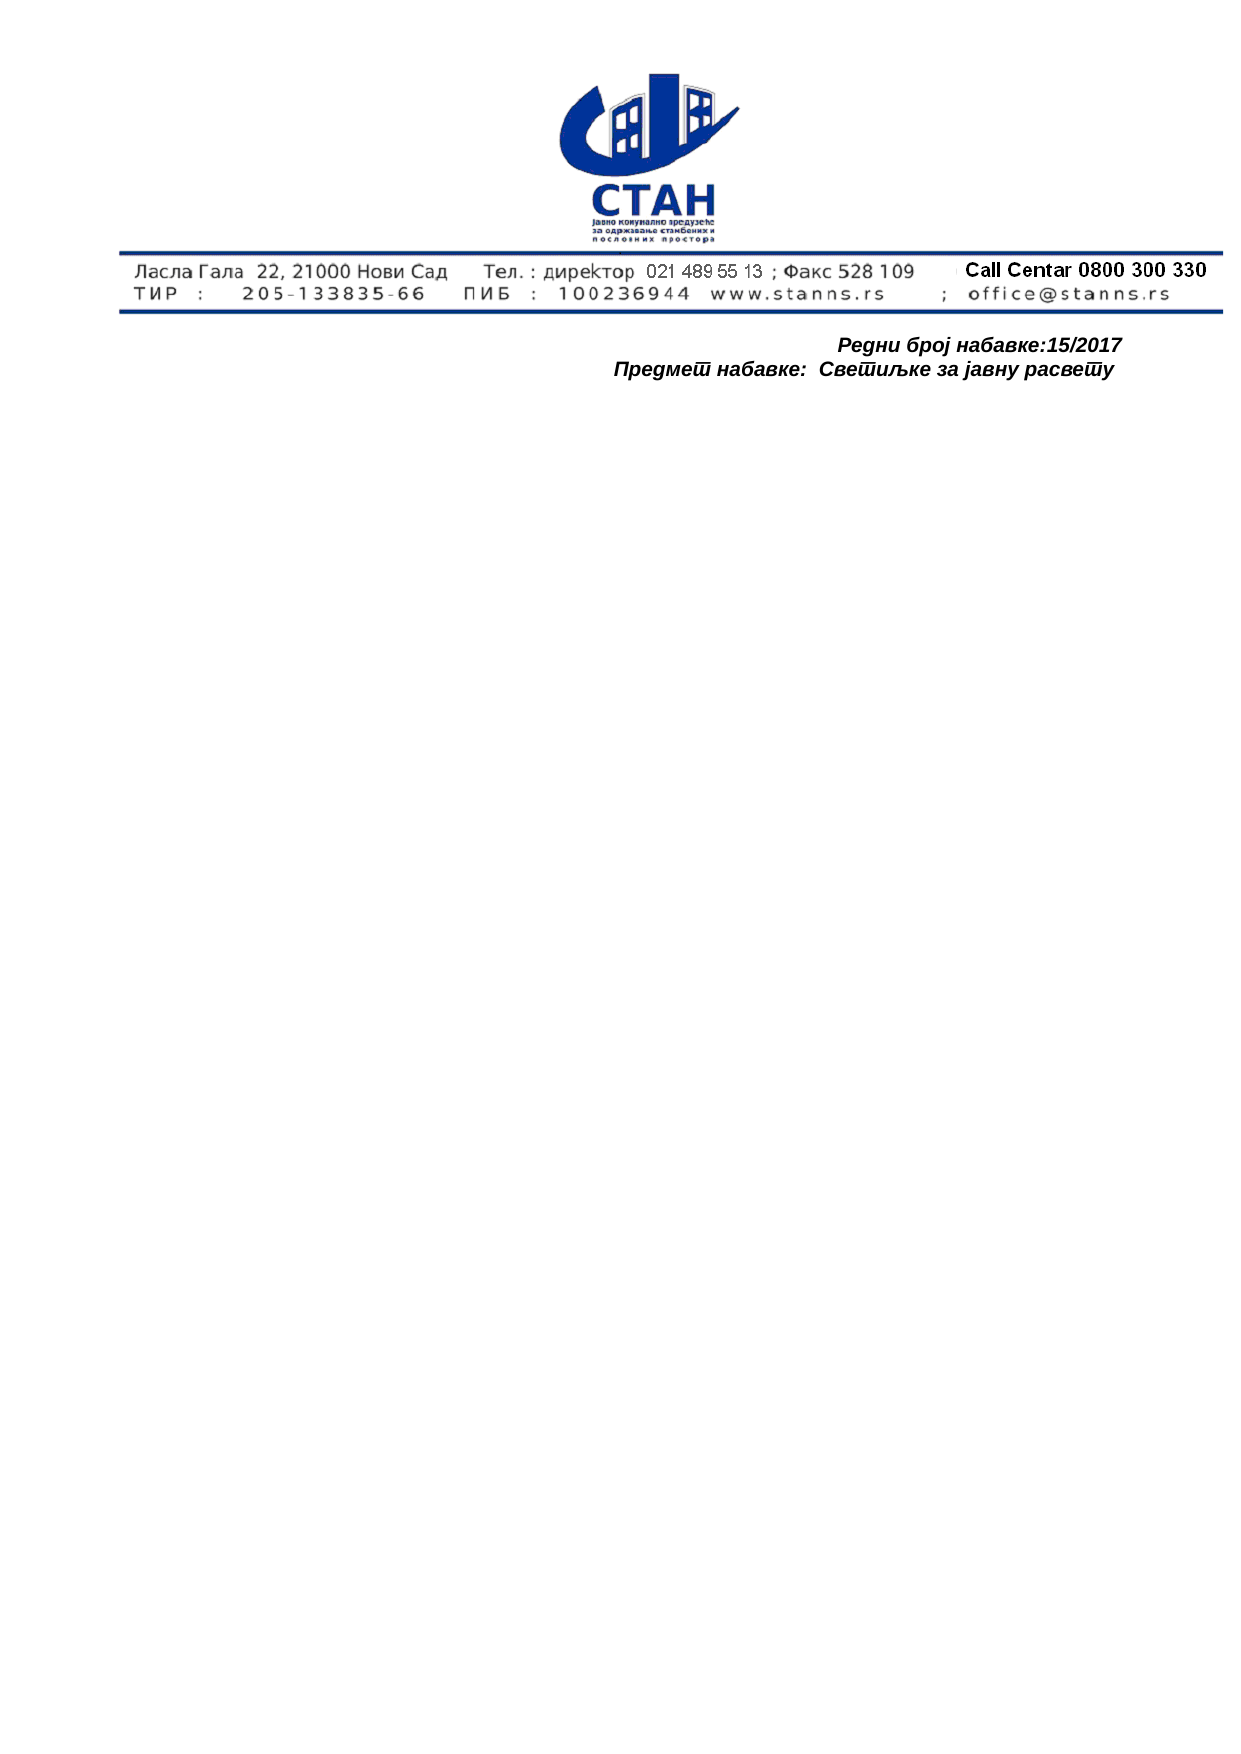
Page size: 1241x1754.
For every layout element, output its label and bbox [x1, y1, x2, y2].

picture [118, 68, 1224, 333]
